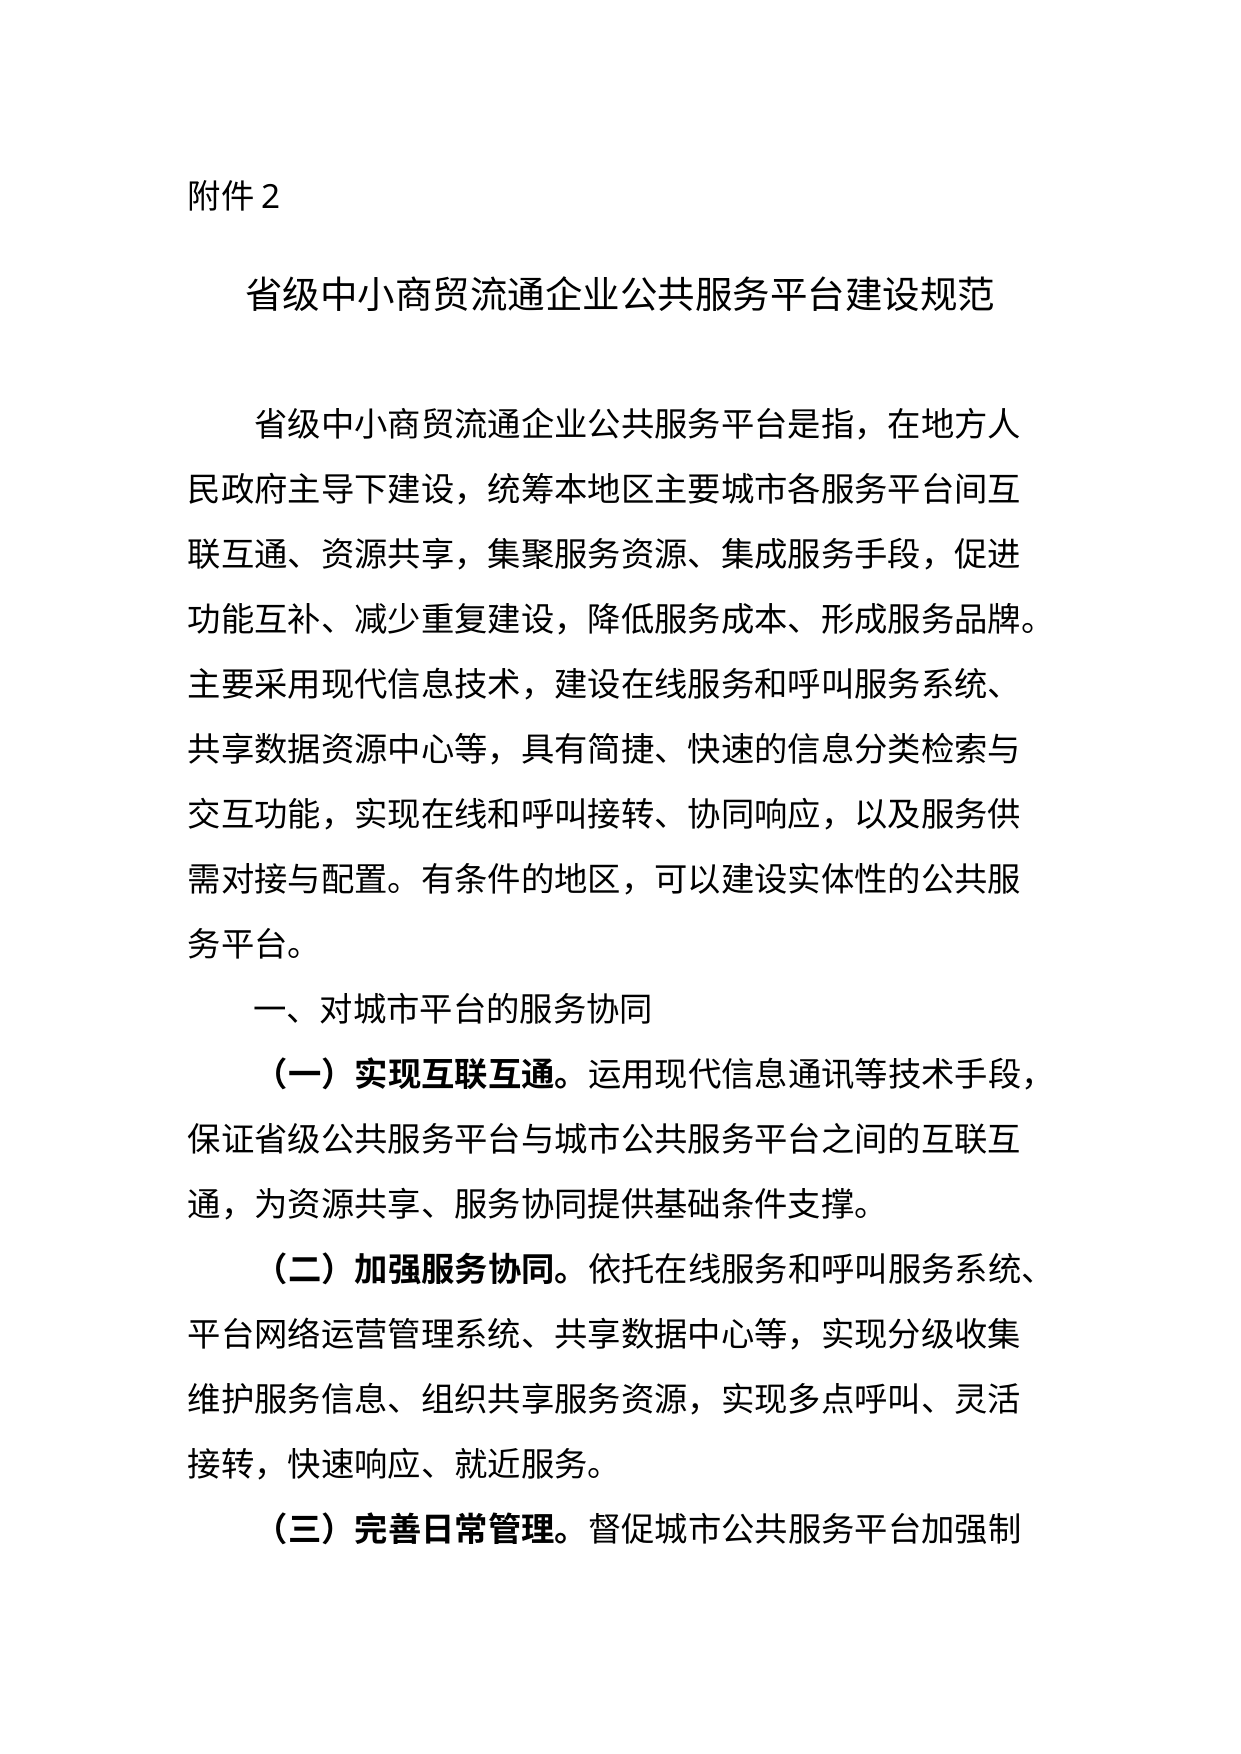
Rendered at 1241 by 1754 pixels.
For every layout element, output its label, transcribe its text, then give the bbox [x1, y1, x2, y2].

text 省级中小商贸流通企业公共服务平台建设规范 [187, 259, 1053, 324]
subtitle 一、对城市平台的服务协同 [187, 974, 1053, 1039]
text 省级中小商贸流通企业公共服务平台是指，在地方人民政府主导下建设，统筹本地区主要城市各服务平台间互联互通、资源共享，集聚服务资源、集成服务手段，促进功能互补、减少重复建设，降低服务成本、形成服务品牌。主要采用现代信息技术，建设在线服务和呼叫服务系统、共享数据资源中心等，具有简捷、快速的信息分类检索与交互功能，实现在线和呼叫接转、协同响应，以及服务供需对接与配置。有条件的地区，可以建设实体性的公共服务平台。 [187, 389, 1053, 974]
text （二）加强服务协同。依托在线服务和呼叫服务系统、平台网络运营管理系统、共享数据中心等，实现分级收集维护服务信息、组织共享服务资源，实现多点呼叫、灵活接转，快速响应、就近服务。 [187, 1234, 1053, 1494]
text 附件2 [187, 162, 1053, 227]
text （一）实现互联互通。运用现代信息通讯等技术手段，保证省级公共服务平台与城市公共服务平台之间的互联互通，为资源共享、服务协同提供基础条件支撑。 [187, 1039, 1053, 1234]
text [187, 1494, 1053, 1559]
